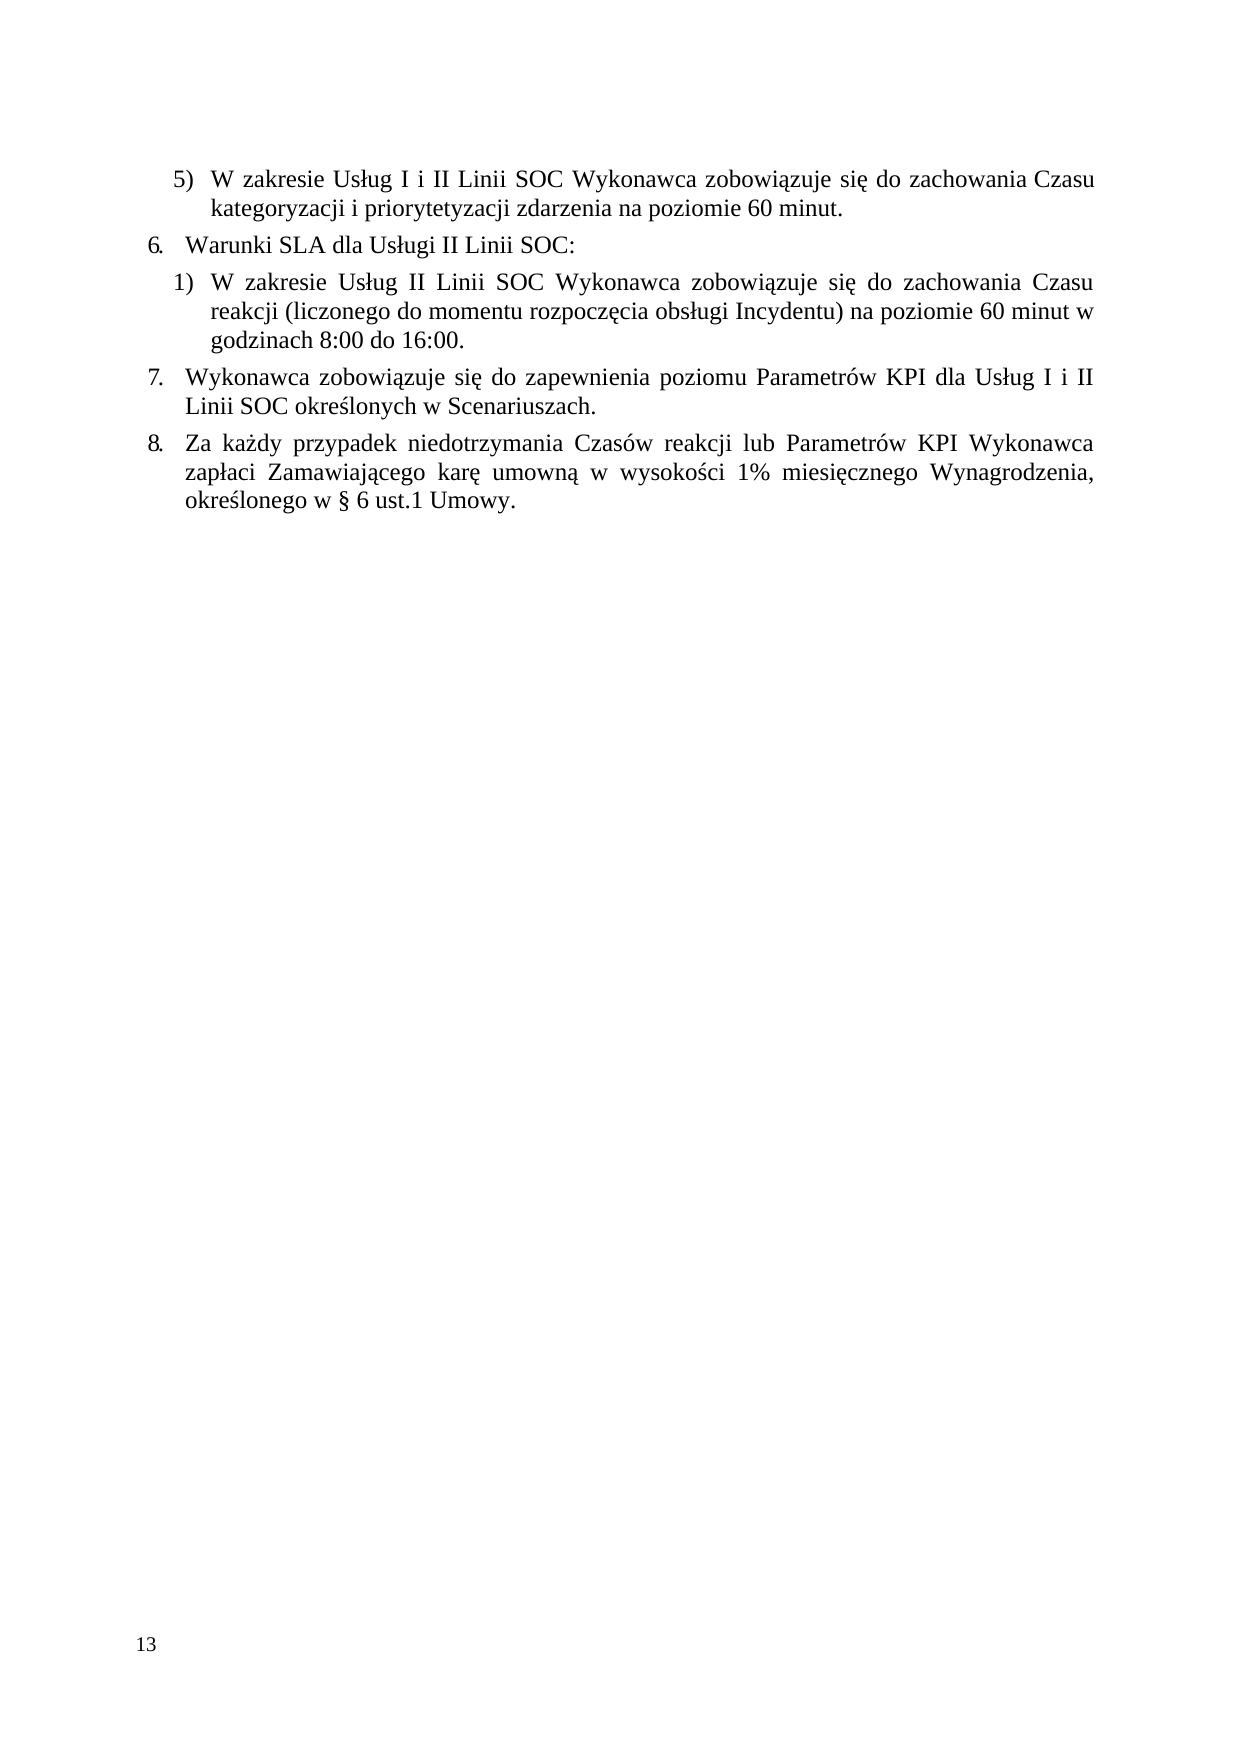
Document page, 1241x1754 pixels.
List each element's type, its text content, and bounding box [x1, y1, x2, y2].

list W zakresie Usług I i II Linii SOC Wykonawca zobowiązuje się do zachowania Czasu kategoryzacji i priorytetyzacji zdarzenia na poziomie 60 minut. [173, 164, 1095, 222]
list W zakresie Usług II Linii SOC Wykonawca zobowiązuje się do zachowania Czasu reakcji (liczonego do momentu rozpoczęcia obsługi Incydentu) na poziomie 60 minut w godzinach 8:00 do 16:00. [173, 267, 1095, 354]
list Za każdy przypadek niedotrzymania Czasów reakcji lub Parametrów KPI Wykonawca zapłaci Zamawiającego karę umowną w wysokości 1% miesięcznego Wynagrodzenia, określonego w § 6 ust.1 Umowy. [147, 428, 1095, 514]
list Warunki SLA dla Usługi II Linii SOC: [147, 230, 1095, 259]
list Wykonawca zobowiązuje się do zapewnienia poziomu Parametrów KPI dla Usług I i II Linii SOC określonych w Scenariuszach. [147, 362, 1095, 419]
